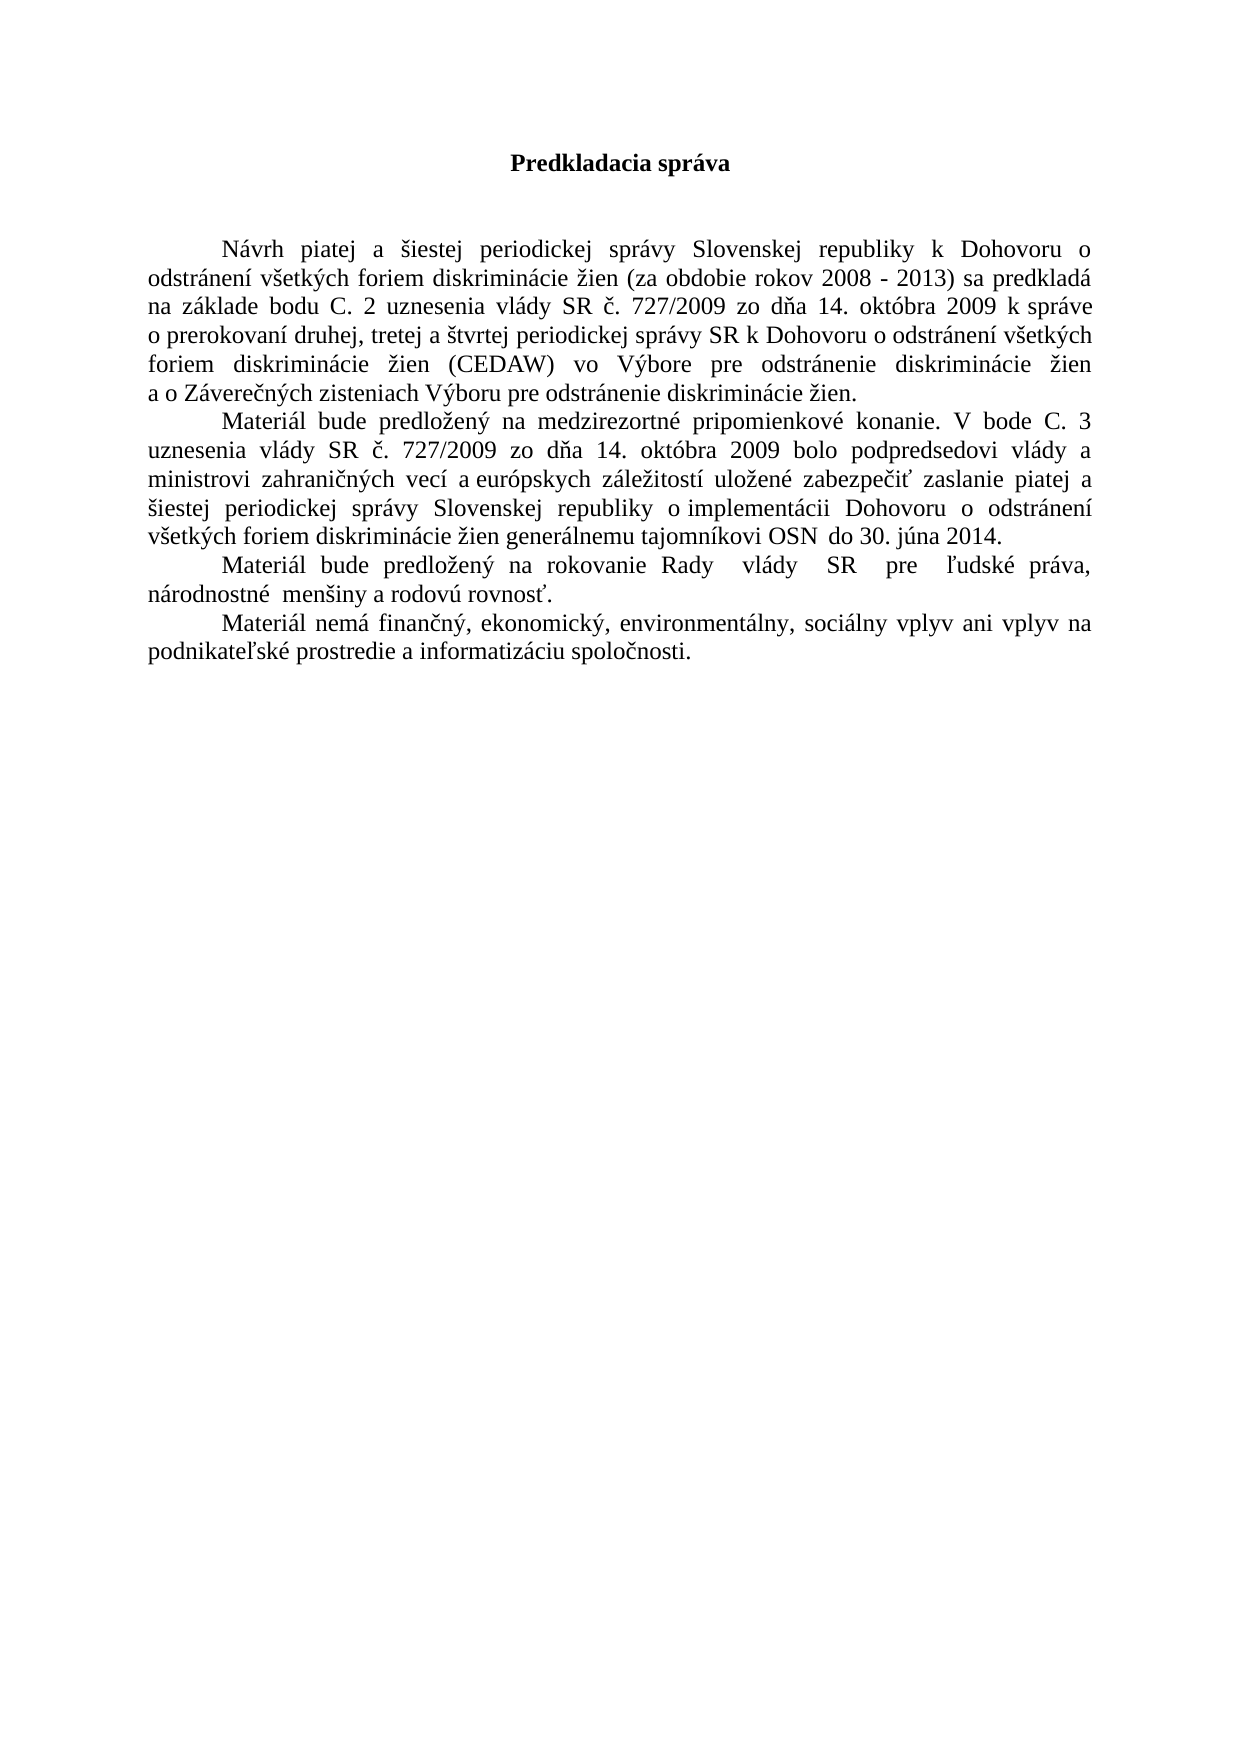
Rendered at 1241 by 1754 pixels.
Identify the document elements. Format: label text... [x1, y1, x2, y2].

subtitle Návrh piatej a šiestej periodickej správy Slovenskej republiky k Dohovoru o odstránení všetkých foriem diskriminácie žien (za obdobie rokov 2008 - 2013) sa predkladá na základe bodu C. 2 uznesenia vlády SR č. 727/2009 zo dňa 14. októbra 2009 k správe o prerokovaní druhej, tretej a štvrtej periodickej správy SR k Dohovoru o odstránení všetkých foriem diskriminácie žien (CEDAW) vo Výbore pre odstránenie diskriminácie žien a o Záverečných zisteniach Výboru pre odstránenie diskriminácie žien. [148, 234, 1093, 406]
text Materiál bude predložený na rokovanie Rady vlády SR pre ľudské práva, národnostné menšiny a rodovú rovnosť. [148, 550, 1093, 608]
text Materiál bude predložený na medzirezortné pripomienkové konanie. V bode C. 3 uznesenia vlády SR č. 727/2009 zo dňa 14. októbra 2009 bolo podpredsedovi vlády a ministrovi zahraničných vecí a európskych záležitostí uložené zabezpečiť zaslanie piatej a šiestej periodickej správy Slovenskej republiky o implementácii Dohovoru o odstránení všetkých foriem diskriminácie žien generálnemu tajomníkovi OSN do 30. júna 2014. [148, 406, 1093, 550]
text Predkladacia správa [148, 148, 1093, 176]
text Materiál nemá finančný, ekonomický, environmentálny, sociálny vplyv ani vplyv na podnikateľské prostredie a informatizáciu spoločnosti. [148, 608, 1093, 665]
